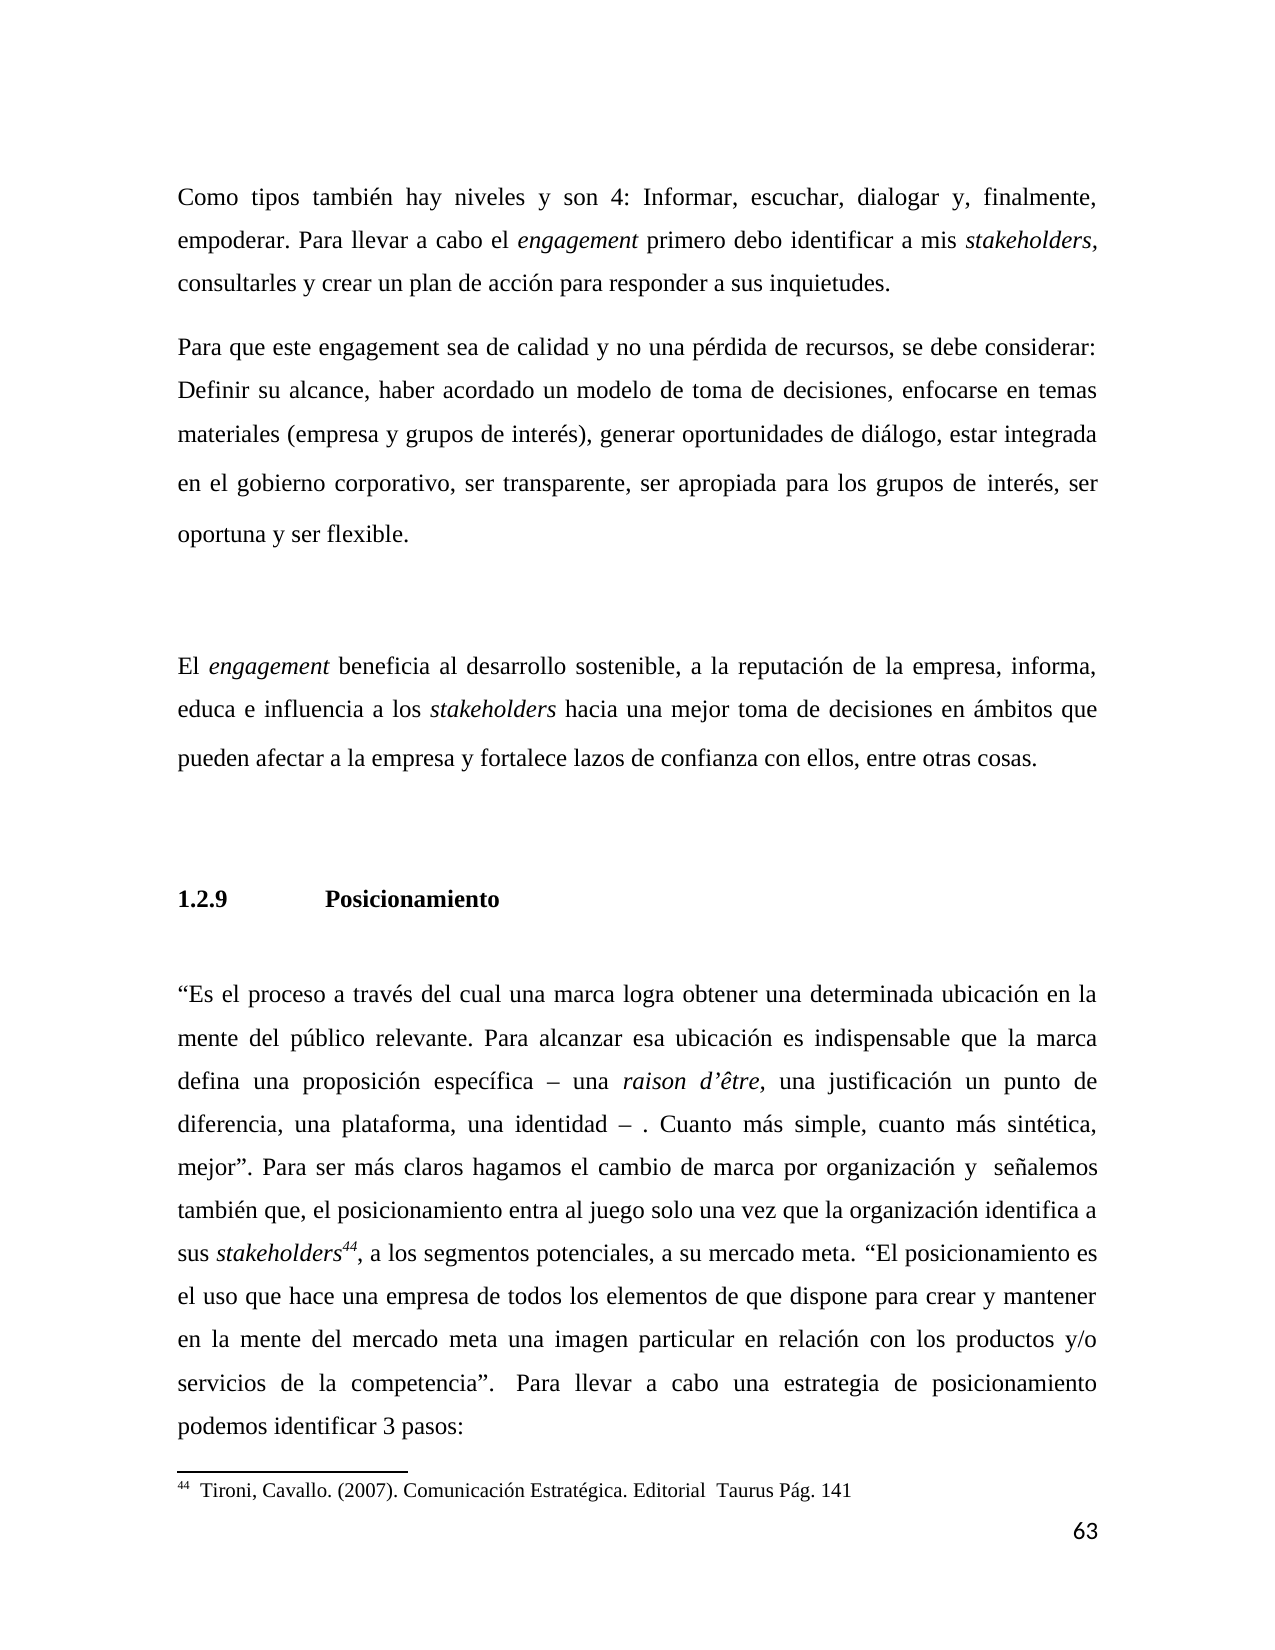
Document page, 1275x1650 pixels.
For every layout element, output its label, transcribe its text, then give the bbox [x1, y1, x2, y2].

subtitle 1.2.9 Posicionamiento [177, 884, 1098, 913]
text Para que este engagement sea de calidad y no una pérdida de recursos, se debe considerar: Definir su alcance, haber acordado un modelo de toma de decisiones, enfocarse en temas materiales (empresa y grupos de interés), generar oportunidades de diálogo, estar integrada en el gobierno corporativo, ser transparente, ser apropiada para los grupos de interés, ser oportuna y ser flexible. [177, 332, 1098, 549]
text Como tipos también hay niveles y son 4: Informar, escuchar, dialogar y, finalmente, empoderar. Para llevar a cabo el engagement primero debo identificar a mis stakeholders, consultarles y crear un plan de acción para responder a sus inquietudes. [177, 182, 1098, 297]
text El engagement beneficia al desarrollo sostenible, a la reputación de la empresa, informa, educa e influencia a los stakeholders hacia una mejor toma de decisiones en ámbitos que pueden afectar a la empresa y fortalece lazos de confianza con ellos, entre otras cosas. [177, 651, 1098, 774]
text “Es el proceso a través del cual una marca logra obtener una determinada ubicación en la mente del público relevante. Para alcanzar esa ubicación es indispensable que la marca defina una proposición específica – una raison d’être, una justificación un punto de diferencia, una plataforma, una identidad – . Cuanto más simple, cuanto más sintética, mejor”. Para ser más claros hagamos el cambio de marca por organización y señalemos también que, el posicionamiento entra al juego solo una vez que la organización identifica a sus stakeholders, a los segmentos potenciales, a su mercado meta. “El posicionamiento es el uso que hace una empresa de todos los elementos de que dispone para crear y mantener en la mente del mercado meta una imagen particular en relación con los productos y/o servicios de la competencia”. Para llevar a cabo una estrategia de posicionamiento podemos identificar 3 pasos: [177, 979, 1098, 1439]
